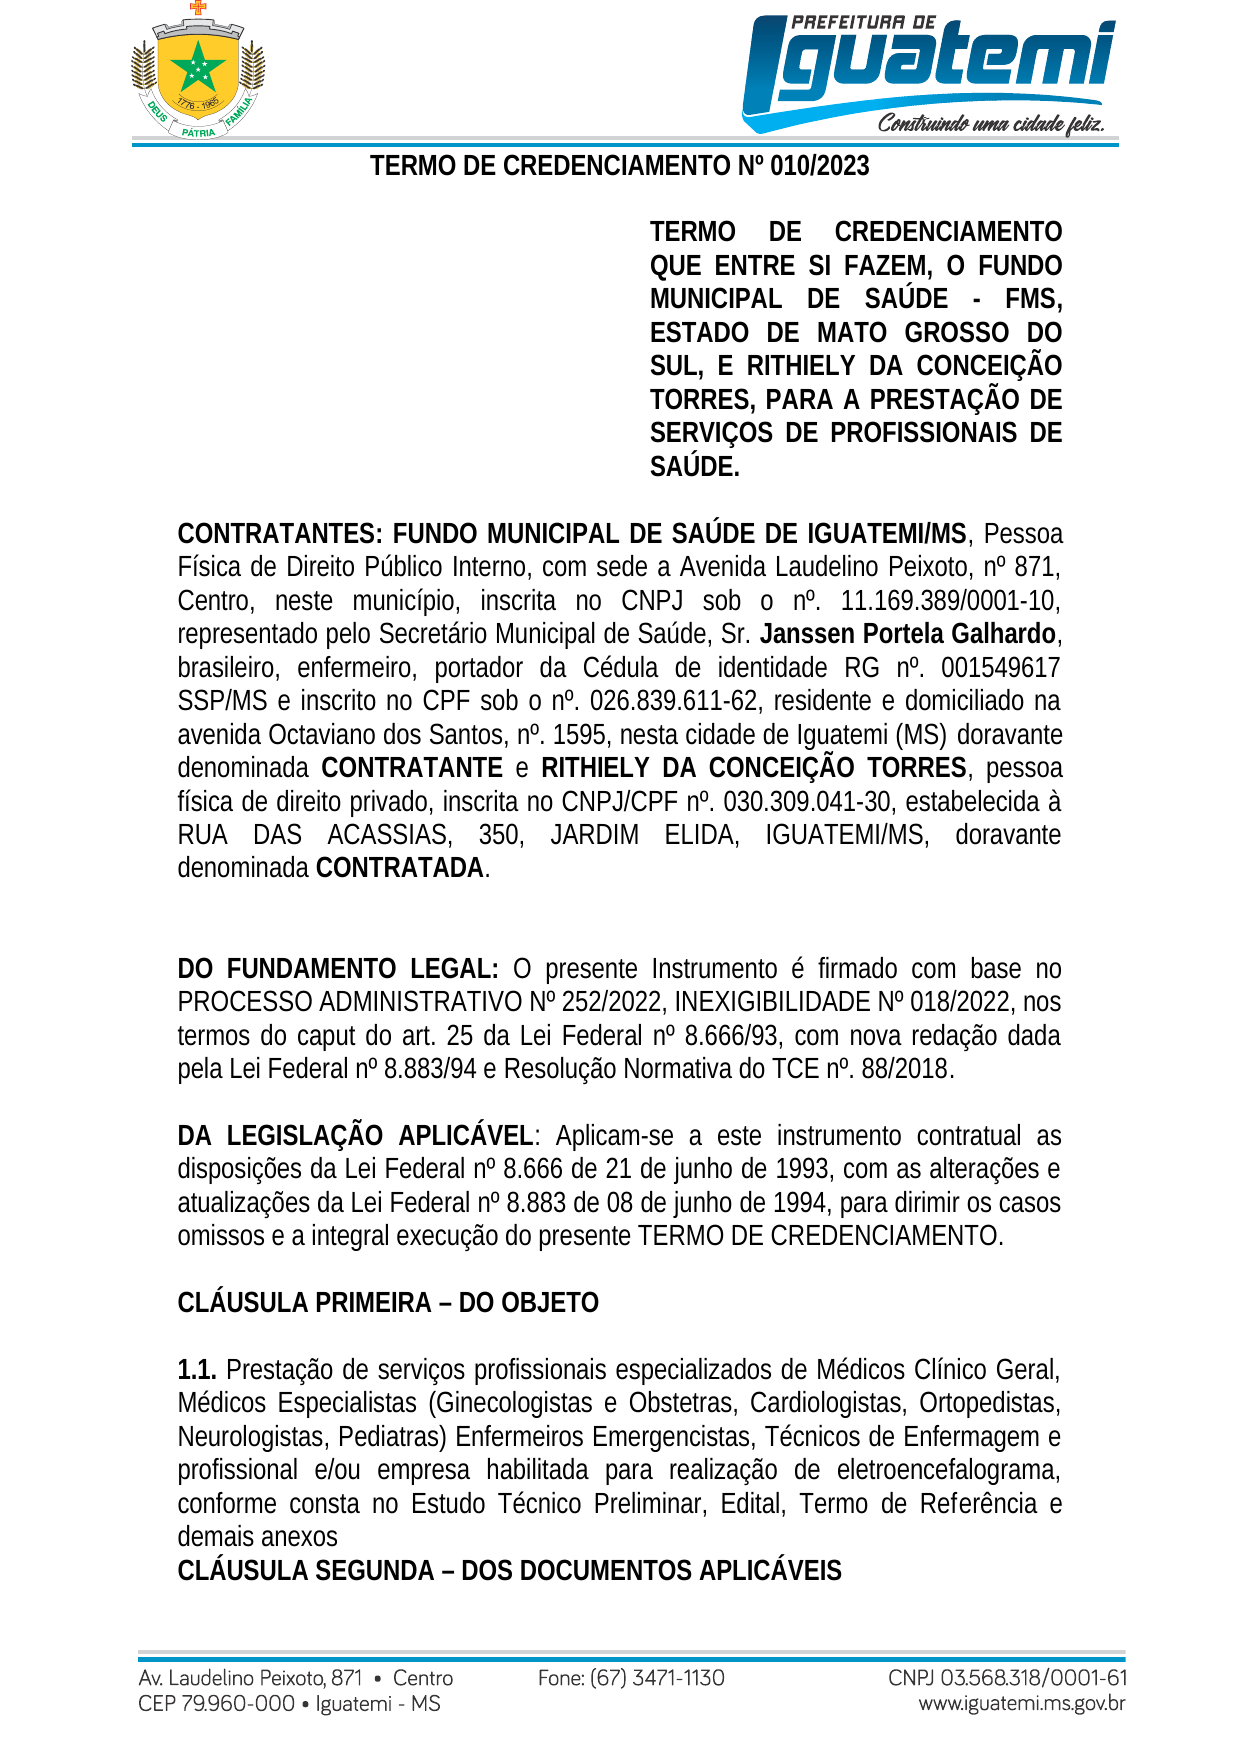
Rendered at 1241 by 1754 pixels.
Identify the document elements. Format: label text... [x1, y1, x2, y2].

list DO FUNDAMENTO LEGAL: O presente Instrumento é firmado com base no PROCESSO ADMINISTRATIVO Nº 252/2022, INEXIGIBILIDADE Nº 018/2022, nos termos do caput do art. 25 da Lei Federal nº 8.666/93, com nova redação dada pela Lei Federal nº 8.883/94 e Resolução Normativa do TCE nº. 88/2018. [177, 951, 1063, 1084]
text CONTRATANTES: FUNDO MUNICIPAL DE SAÚDE DE IGUATEMI/MS, Pessoa Física de Direito Público Interno, com sede a Avenida Laudelino Peixoto, nº 871, Centro, neste município, inscrita no CNPJ sob o nº. 11.169.389/0001-10, representado pelo Secretário Municipal de Saúde, Sr. Janssen Portela Galhardo, brasileiro, enfermeiro, portador da Cédula de identidade RG nº. 001549617 SSP/MS e inscrito no CPF sob o nº. 026.839.611-62, residente e domiciliado na avenida Octaviano dos Santos, nº. 1595, nesta cidade de Iguatemi (MS) doravante denominada CONTRATANTE e RITHIELY DA CONCEIÇÃO TORRES, pessoa física de direito privado, inscrita no CNPJ/CPF nº. 030.309.041-30, estabelecida à RUA DAS ACASSIAS, 350, JARDIM ELIDA, IGUATEMI/MS, doravante denominada CONTRATADA. [177, 516, 1063, 884]
title TERMO DE CREDENCIAMENTO Nº 010/2023 [177, 148, 1063, 181]
list DA LEGISLAÇÃO APLICÁVEL: Aplicam-se a este instrumento contratual as disposições da Lei Federal nº 8.666 de 21 de junho de 1993, com as alterações e atualizações da Lei Federal nº 8.883 de 08 de junho de 1994, para dirimir os casos omissos e a integral execução do presente TERMO DE CREDENCIAMENTO. [177, 1118, 1063, 1252]
text CLÁUSULA PRIMEIRA – DO OBJETO [177, 1285, 1063, 1319]
list 1.1. Prestação de serviços profissionais especializados de Médicos Clínico Geral, Médicos Especialistas (Ginecologistas e Obstetras, Cardiologistas, Ortopedistas, Neurologistas, Pediatras) Enfermeiros Emergencistas, Técnicos de Enfermagem e profissional e/ou empresa habilitada para realização de eletroencefalograma, conforme consta no Estudo Técnico Preliminar, Edital, Termo de Referência e demais anexos [177, 1352, 1063, 1553]
text CLÁUSULA SEGUNDA – DOS DOCUMENTOS APLICÁVEIS [177, 1553, 1063, 1586]
text TERMO DE CREDENCIAMENTO QUE ENTRE SI FAZEM, O FUNDO MUNICIPAL DE SAÚDE - FMS, ESTADO DE MATO GROSSO DO SUL, E RITHIELY DA CONCEIÇÃO TORRES, PARA A PRESTAÇÃO DE SERVIÇOS DE PROFISSIONAIS DE SAÚDE. [650, 214, 1063, 482]
